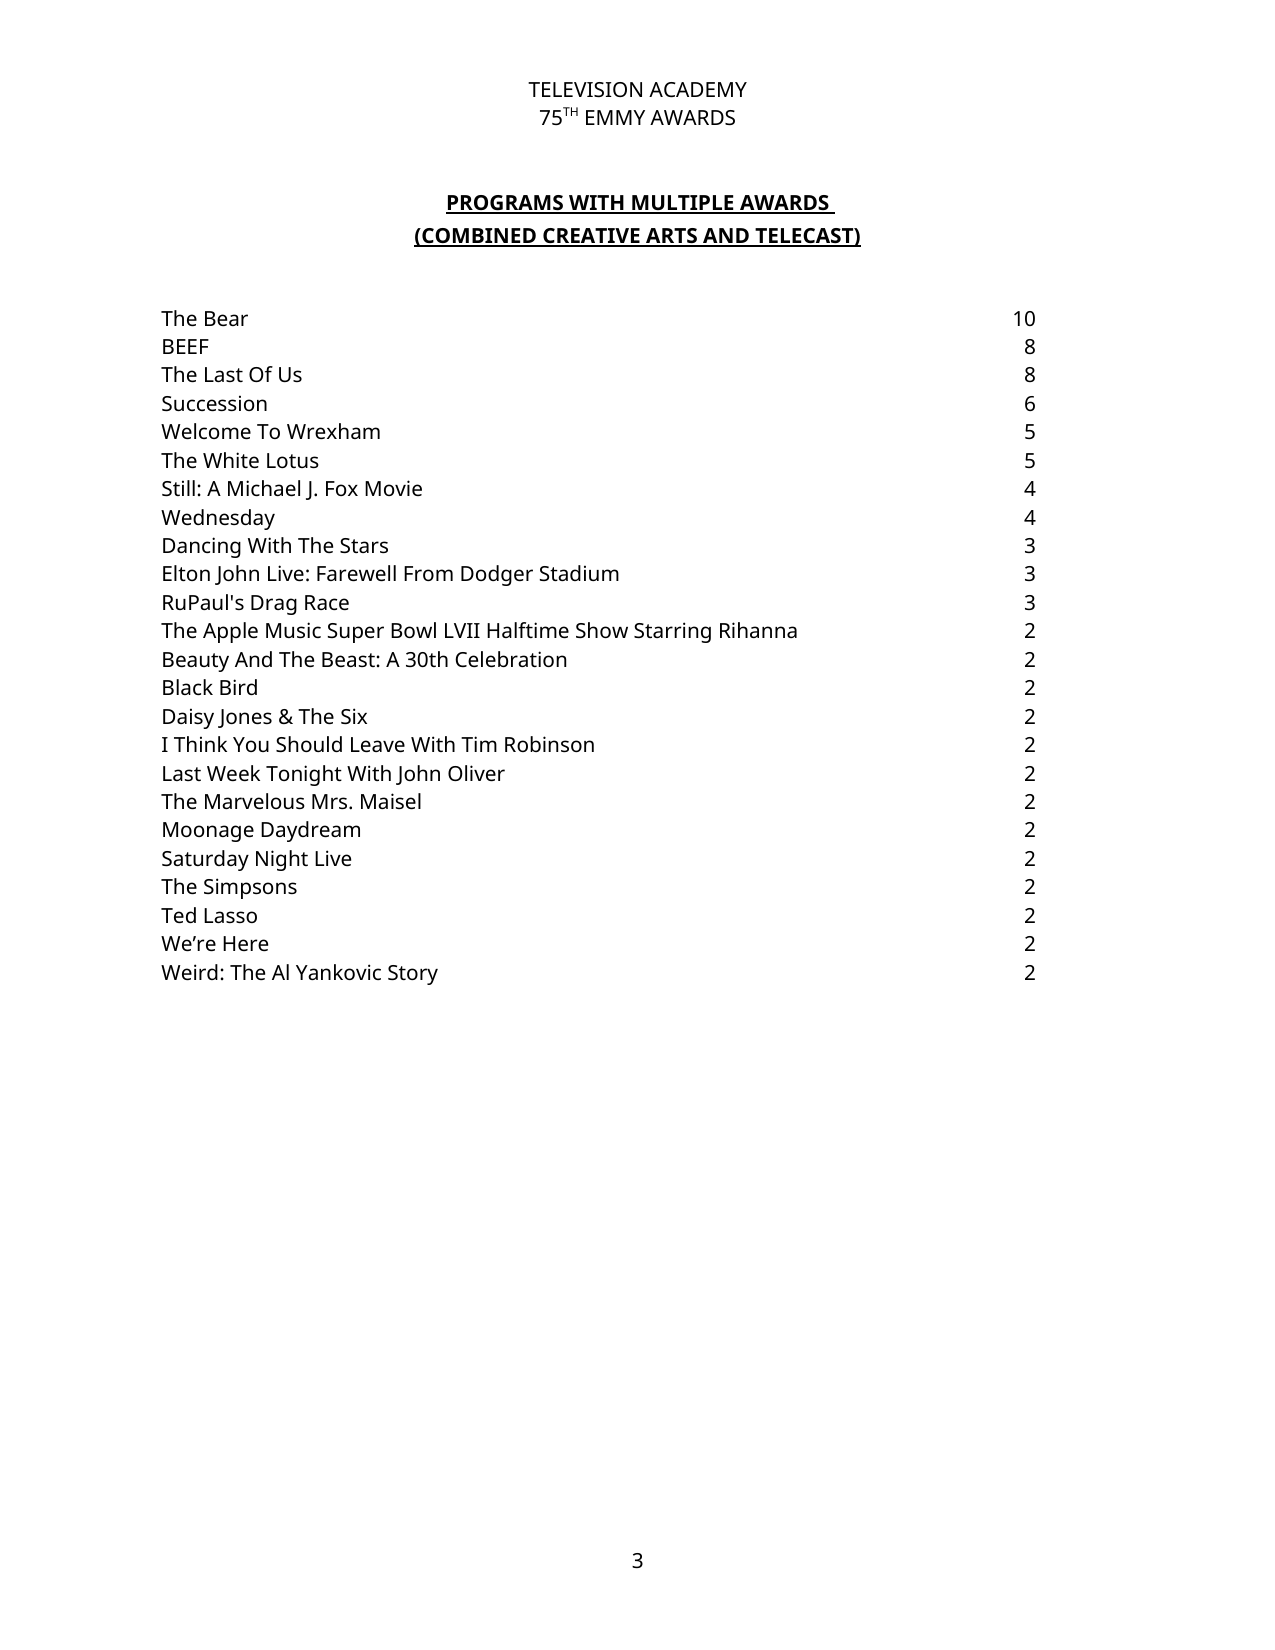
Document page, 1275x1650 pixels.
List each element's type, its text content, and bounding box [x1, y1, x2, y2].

table_cell Weird: The Al Yankovic Story [150, 958, 867, 986]
table_cell 3 [867, 588, 1047, 616]
table_cell The Last Of Us [150, 361, 867, 389]
table_cell 2 [867, 844, 1047, 872]
table_cell Moonage Daydream [150, 816, 867, 844]
table_cell 2 [867, 901, 1047, 929]
table_cell Wednesday [150, 503, 867, 531]
table_header The Bear [150, 304, 867, 332]
table_cell The Simpsons [150, 873, 867, 901]
table_cell 8 [867, 361, 1047, 389]
table_cell Elton John Live: Farewell From Dodger Stadium [150, 560, 867, 588]
table_cell Still: A Michael J. Fox Movie [150, 474, 867, 503]
table_cell 6 [867, 389, 1047, 417]
table_cell 2 [867, 616, 1047, 645]
table_cell The Apple Music Super Bowl LVII Halftime Show Starring Rihanna [150, 616, 867, 645]
table_cell 2 [867, 787, 1047, 816]
table_cell I Think You Should Leave With Tim Robinson [150, 730, 867, 759]
text PROGRAMS WITH MULTIPLE AWARDS [150, 188, 1125, 217]
table_cell Daisy Jones & The Six [150, 702, 867, 730]
table_cell BEEF [150, 332, 867, 361]
table_cell 2 [867, 759, 1047, 787]
table_cell 5 [867, 446, 1047, 474]
table_cell Beauty And The Beast: A 30th Celebration [150, 645, 867, 673]
table_cell 2 [867, 673, 1047, 702]
table_cell 3 [867, 560, 1047, 588]
table_cell The Marvelous Mrs. Maisel [150, 787, 867, 816]
table_cell 2 [867, 958, 1047, 986]
table_cell 8 [867, 332, 1047, 361]
table_cell Succession [150, 389, 867, 417]
table_cell 2 [867, 702, 1047, 730]
table_cell 3 [867, 531, 1047, 559]
table_cell Saturday Night Live [150, 844, 867, 872]
table_cell 5 [867, 418, 1047, 446]
table_cell Last Week Tonight With John Oliver [150, 759, 867, 787]
text (COMBINED CREATIVE ARTS and Telecast) [150, 221, 1125, 249]
table_cell Black Bird [150, 673, 867, 702]
table_cell 2 [867, 929, 1047, 958]
table_cell 2 [867, 816, 1047, 844]
table_cell 2 [867, 730, 1047, 759]
table_cell Dancing With The Stars [150, 531, 867, 559]
table_cell 2 [867, 873, 1047, 901]
table_cell 4 [867, 503, 1047, 531]
table_cell Ted Lasso [150, 901, 867, 929]
table_cell We’re Here [150, 929, 867, 958]
table_cell The White Lotus [150, 446, 867, 474]
table_header 10 [867, 304, 1047, 332]
table_cell 2 [867, 645, 1047, 673]
table_cell RuPaul's Drag Race [150, 588, 867, 616]
table_cell 4 [867, 474, 1047, 503]
table_cell Welcome To Wrexham [150, 418, 867, 446]
